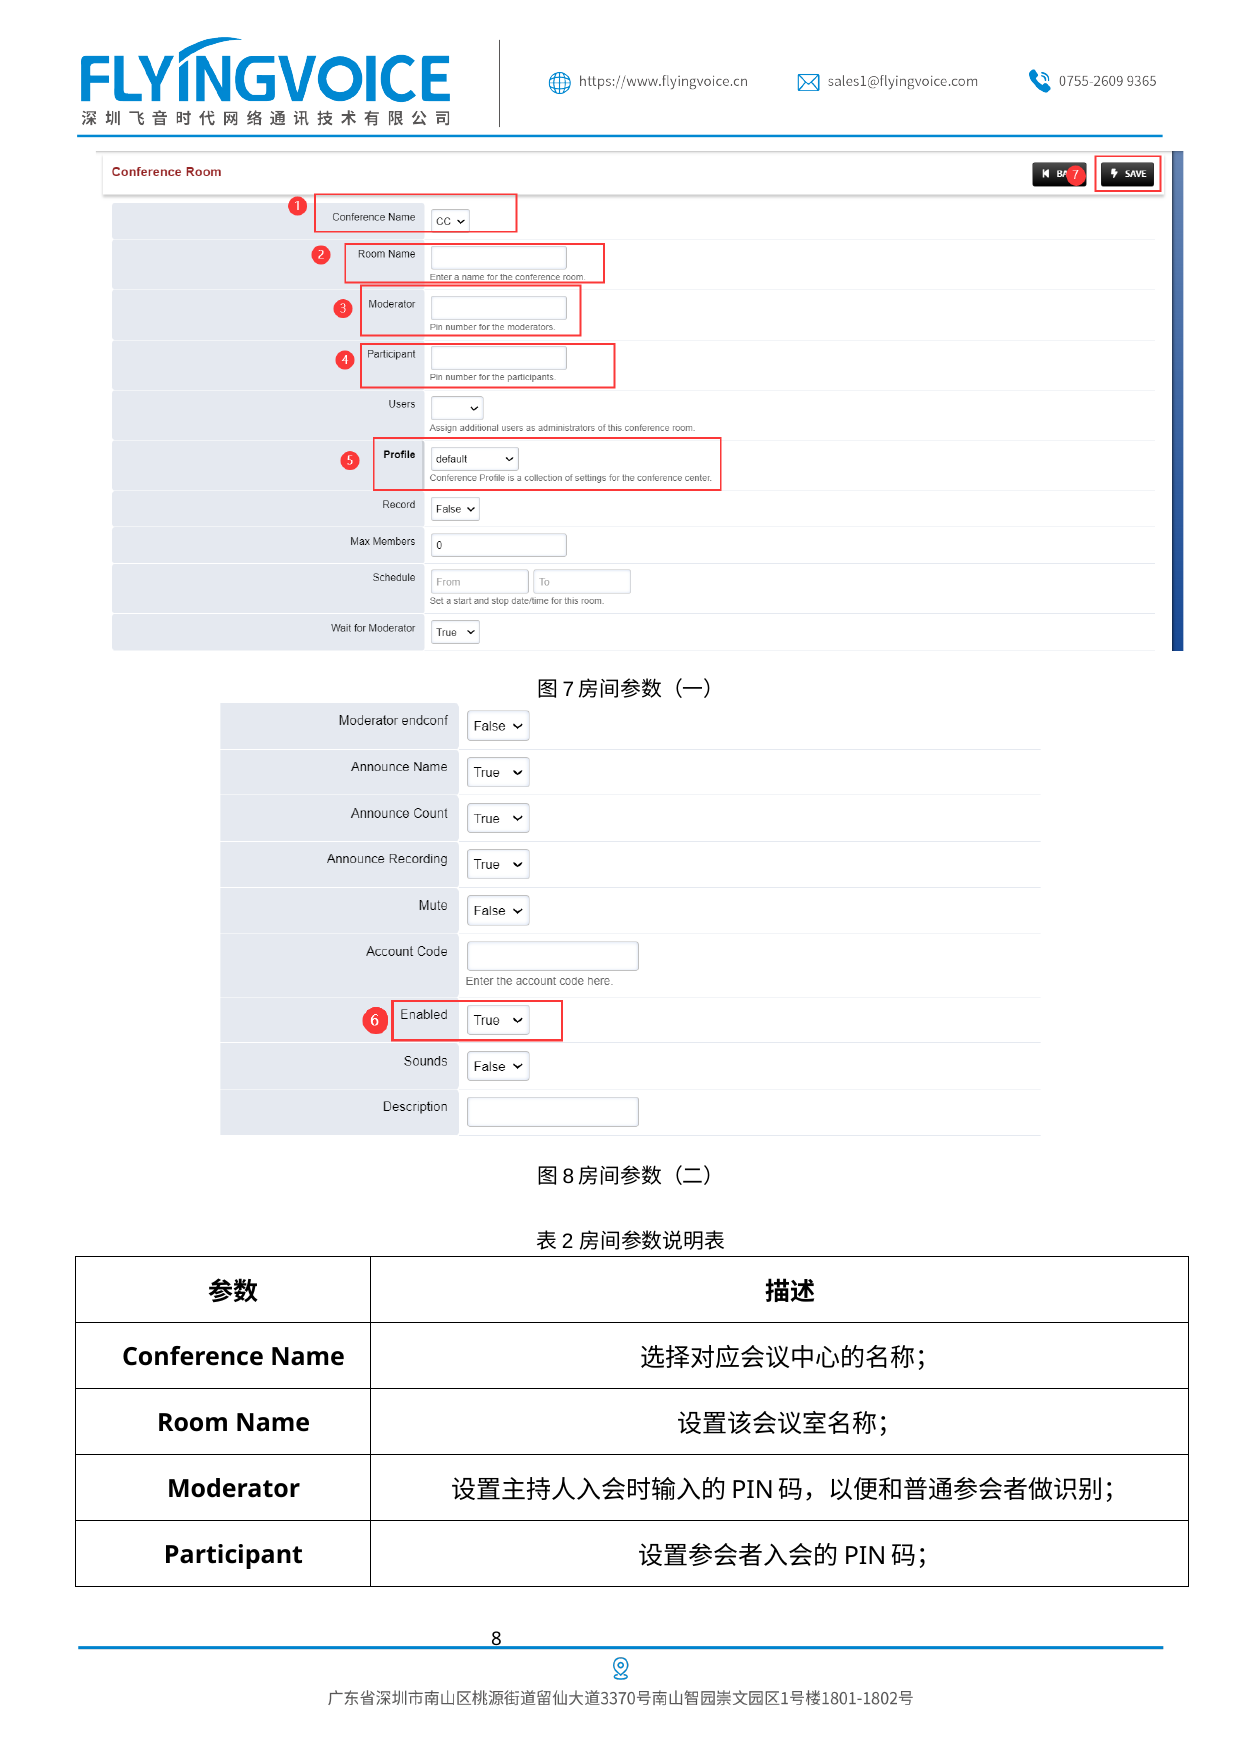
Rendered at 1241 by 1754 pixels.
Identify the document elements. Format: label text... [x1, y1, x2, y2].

table_cell 设置该会议室名称； [371, 1389, 1188, 1454]
picture [75, 1642, 1166, 1712]
table_cell Participant [76, 1521, 370, 1586]
table_cell Moderator [76, 1455, 370, 1520]
table_cell 选择对应会议中心的名称； [371, 1323, 1188, 1388]
picture [95, 151, 1184, 651]
table_header 参数 [76, 1257, 370, 1322]
table_cell Room Name [76, 1389, 370, 1454]
text 表 2 房间参数说明表 [75, 1223, 1165, 1256]
table_cell 设置主持人入会时输入的PIN码，以便和普通参会者做识别； [371, 1455, 1188, 1520]
table_cell 设置参会者入会的PIN码； [371, 1521, 1188, 1586]
table_header 描述 [371, 1257, 1188, 1322]
picture [74, 31, 1165, 142]
table_cell Conference Name [76, 1323, 370, 1388]
picture [220, 703, 1041, 1137]
text 图 7 房间参数（一） [75, 671, 1165, 703]
text 图 8 房间参数（二） [75, 1158, 1165, 1191]
